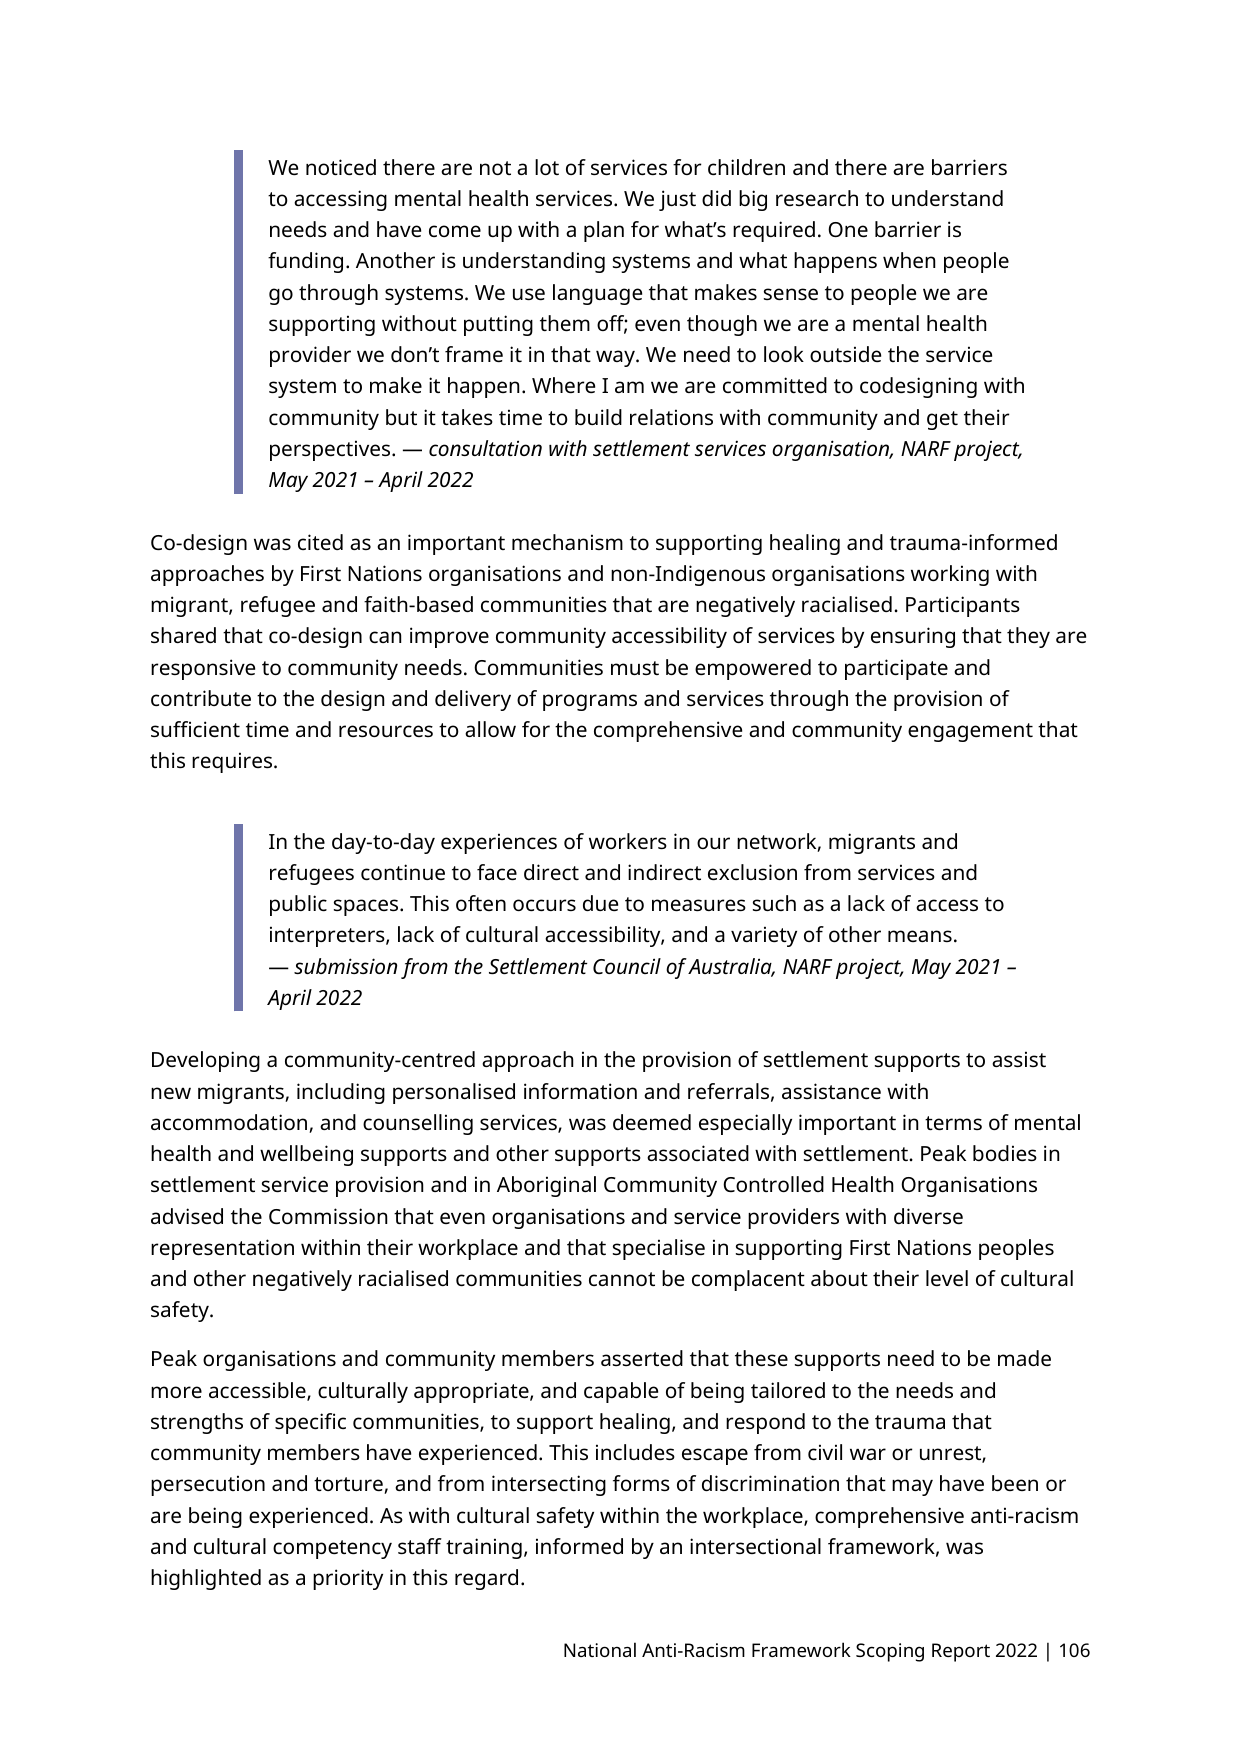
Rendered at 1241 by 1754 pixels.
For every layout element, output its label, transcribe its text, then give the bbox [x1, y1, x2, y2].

text Developing a community-centred approach in the provision of settlement supports to assist new migrants, including personalised information and referrals, assistance with accommodation, and counselling services, was deemed especially important in terms of mental health and wellbeing supports and other supports associated with settlement. Peak bodies in settlement service provision and in Aboriginal Community Controlled Health Organisations advised the Commission that even organisations and service providers with diverse representation within their workplace and that specialise in supporting First Nations peoples and other negatively racialised communities cannot be complacent about their level of cultural safety. [150, 1043, 1090, 1324]
text Peak organisations and community members asserted that these supports need to be made more accessible, culturally appropriate, and capable of being tailored to the needs and strengths of specific communities, to support healing, and respond to the trauma that community members have experienced. This includes escape from civil war or unrest, persecution and torture, and from intersecting forms of discrimination that may have been or are being experienced. As with cultural safety within the workplace, comprehensive anti-racism and cultural competency staff training, informed by an intersectional framework, was highlighted as a priority in this regard. [150, 1342, 1090, 1592]
text We noticed there are not a lot of services for children and there are barriers to accessing mental health services. We just did big research to understand needs and have come up with a plan for what’s required. One barrier is funding. Another is understanding systems and what happens when people go through systems. We use language that makes sense to people we are supporting without putting them off; even though we are a mental health provider we don’t frame it in that way. We need to look outside the service system to make it happen. Where I am we are committed to codesigning with community but it takes time to build relations with community and get their perspectives. — consultation with settlement services organisation, NARF project, May 2021 – April 2022 [243, 150, 1031, 494]
text Co-design was cited as an important mechanism to supporting healing and trauma-informed approaches by First Nations organisations and non-Indigenous organisations working with migrant, refugee and faith-based communities that are negatively racialised. Participants shared that co-design can improve community accessibility of services by ensuring that they are responsive to community needs. Communities must be empowered to participate and contribute to the design and delivery of programs and services through the provision of sufficient time and resources to allow for the comprehensive and community engagement that this requires. [150, 525, 1090, 775]
text In the day-to-day experiences of workers in our network, migrants and refugees continue to face direct and indirect exclusion from services and public spaces. This often occurs due to measures such as a lack of access to interpreters, lack of cultural accessibility, and a variety of other means. — submission from the Settlement Council of Australia, NARF project, May 2021 – April 2022 [243, 824, 1031, 1011]
